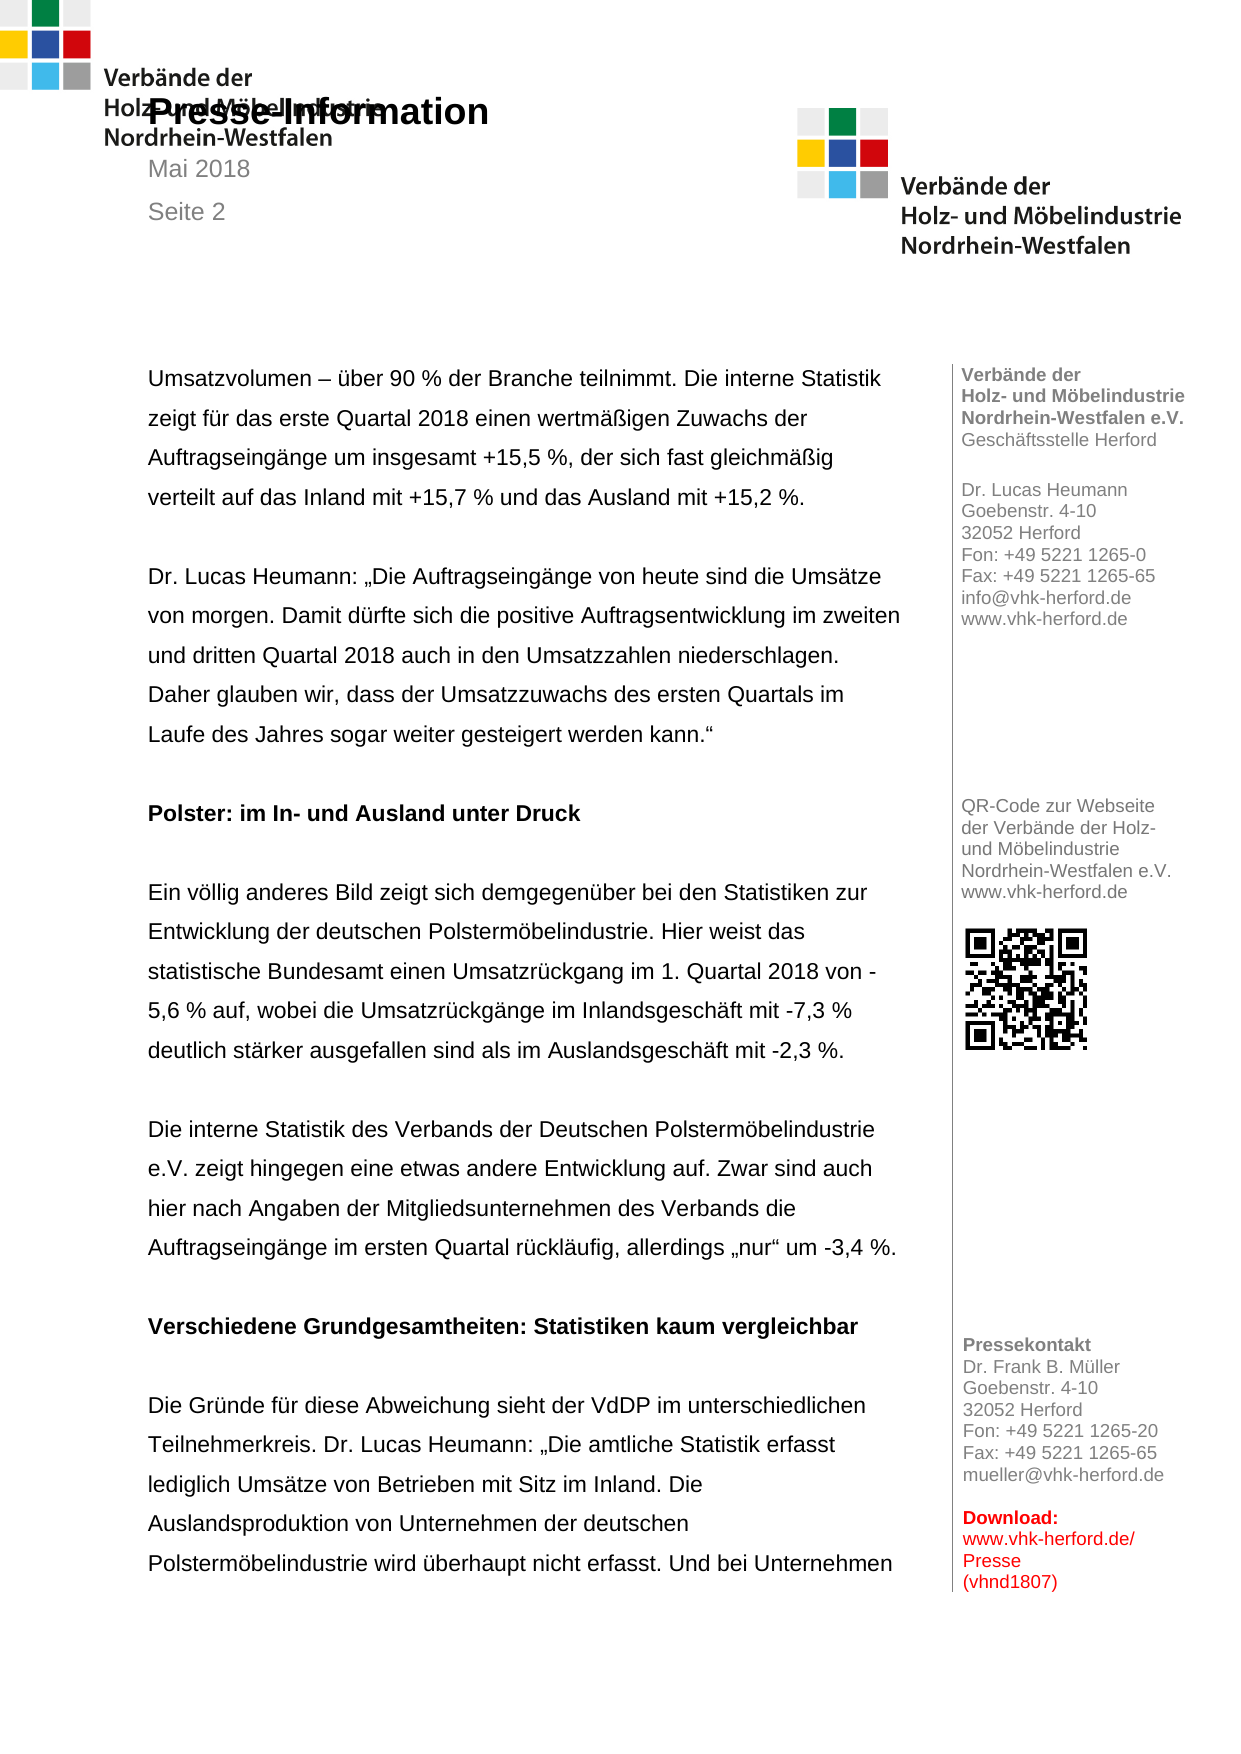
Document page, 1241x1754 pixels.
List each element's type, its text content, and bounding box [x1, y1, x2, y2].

picture [0, 0, 384, 152]
text Polster: im In- und Ausland unter Druck [148, 800, 901, 826]
text Dr. Lucas Heumann: „Die Auftragseingänge von heute sind die Umsätze von morgen. Damit dürfte sich die positive Auftragsentwicklung im zweiten und dritten Quartal 2018 auch in den Umsatzzahlen niederschlagen. Daher glauben wir, dass der Umsatzzuwachs des ersten Quartals im Laufe des Jahres sogar weiter gesteigert werden kann.“ [148, 563, 901, 747]
picture [797, 108, 1182, 260]
text Ein völlig anderes Bild zeigt sich demgegenüber bei den Statistiken zur Entwicklung der deutschen Polstermöbelindustrie. Hier weist das statistische Bundesamt einen Umsatzrückgang im 1. Quartal 2018 von -5,6 % auf, wobei die Umsatzrückgänge im Inlandsgeschäft mit -7,3 % deutlich stärker ausgefallen sind als im Auslandsgeschäft mit -2,3 %. [148, 879, 901, 1063]
picture [961, 924, 1091, 1054]
text Verschiedene Grundgesamtheiten: Statistiken kaum vergleichbar [148, 1313, 901, 1339]
text Die interne Statistik des Verbands der Deutschen Polstermöbelindustrie e.V. zeigt hingegen eine etwas andere Entwicklung auf. Zwar sind auch hier nach Angaben der Mitgliedsunternehmen des Verbands die Auftragseingänge im ersten Quartal rückläufig, allerdings „nur“ um -3,4 %. [148, 1116, 901, 1260]
